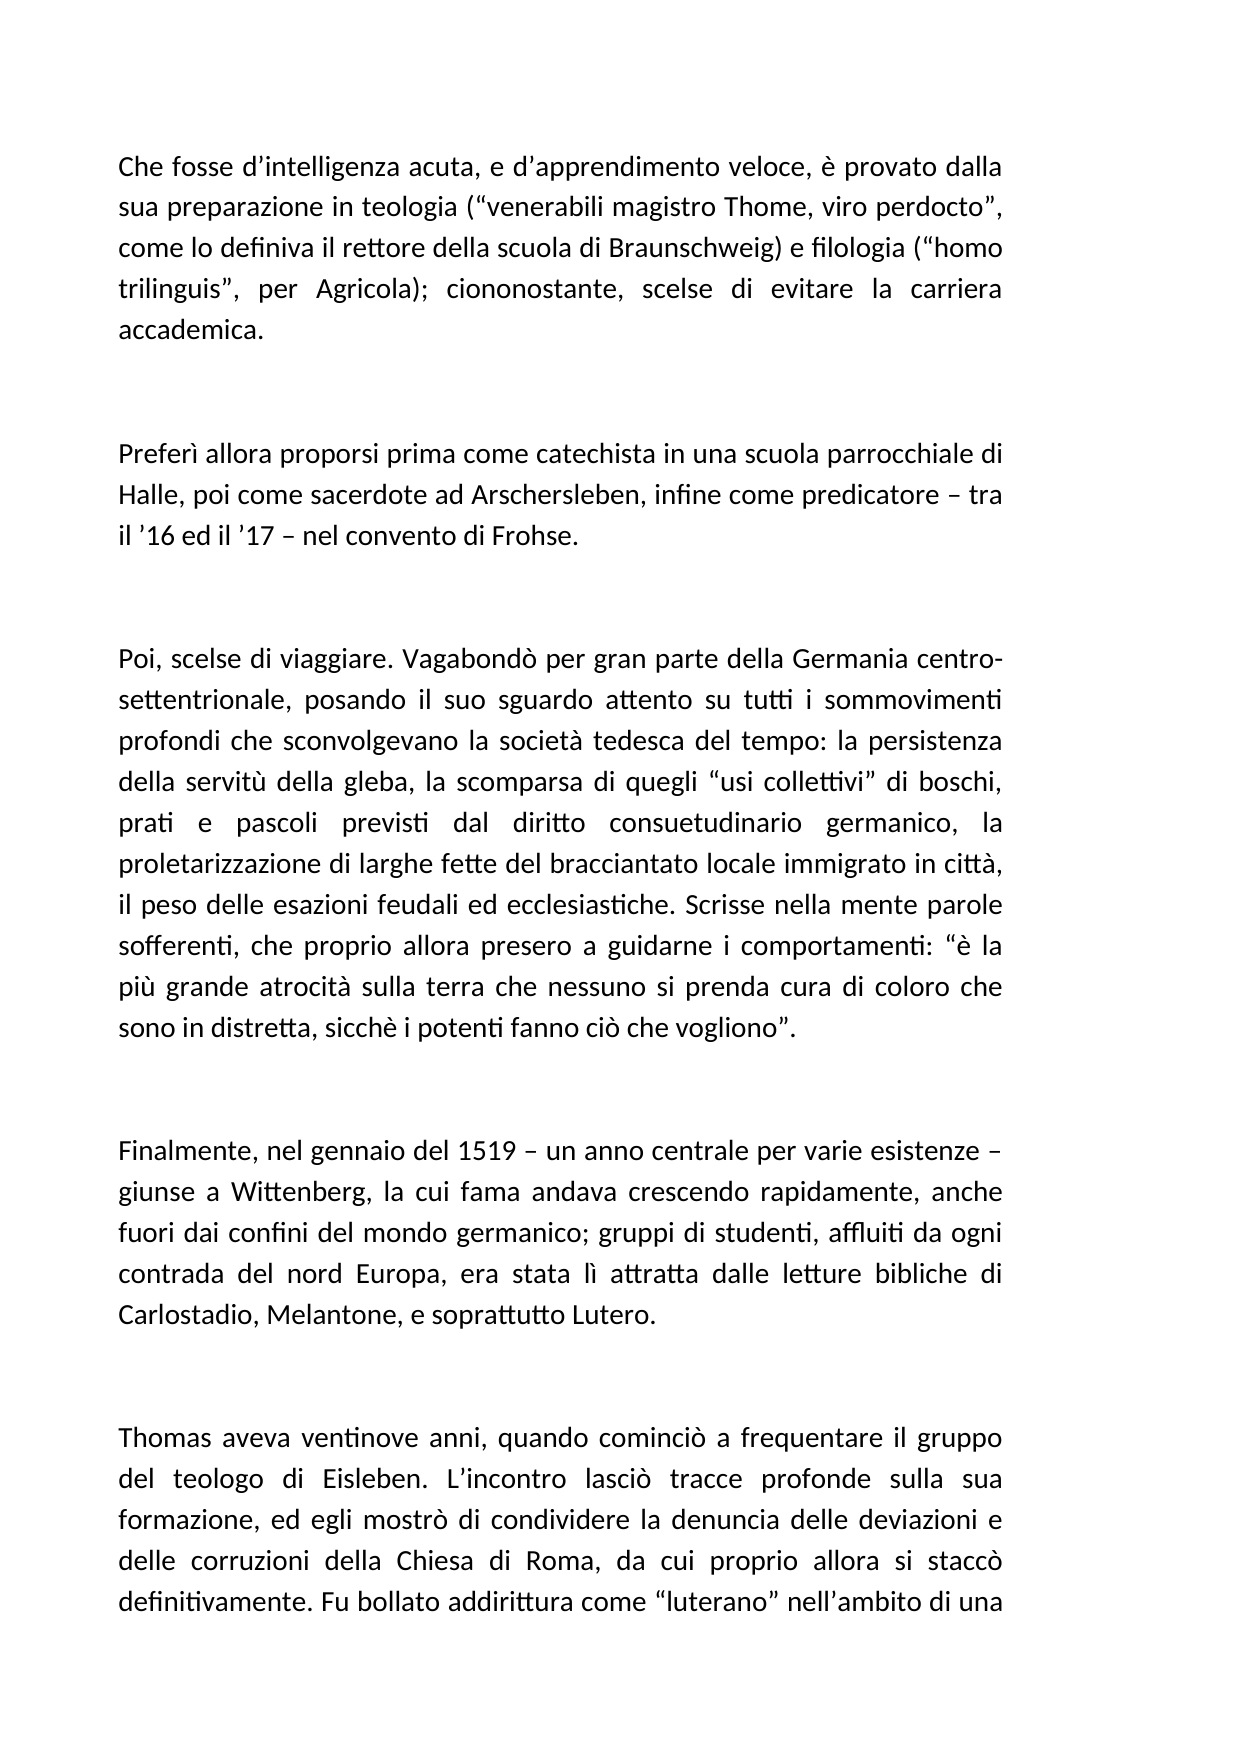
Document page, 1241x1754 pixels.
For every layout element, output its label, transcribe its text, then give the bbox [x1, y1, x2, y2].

text Finalmente, nel gennaio del 1519 – un anno centrale per varie esistenze – giunse a Wittenberg, la cui fama andava crescendo rapidamente, anche fuori dai confini del mondo germanico; gruppi di studenti, affluiti da ogni contrada del nord Europa, era stata lì attratta dalle letture bibliche di Carlostadio, Melantone, e soprattutto Lutero. [118, 1132, 1004, 1332]
text Poi, scelse di viaggiare. Vagabondò per gran parte della Germania centro-settentrionale, posando il suo sguardo attento su tutti i sommovimenti profondi che sconvolgevano la società tedesca del tempo: la persistenza della servitù della gleba, la scomparsa di quegli “usi collettivi” di boschi, prati e pascoli previsti dal diritto consuetudinario germanico, la proletarizzazione di larghe fette del bracciantato locale immigrato in città, il peso delle esazioni feudali ed ecclesiastiche. Scrisse nella mente parole sofferenti, che proprio allora presero a guidarne i comportamenti: “è la più grande atrocità sulla terra che nessuno si prenda cura di coloro che sono in distretta, sicchè i potenti fanno ciò che vogliono”. [118, 640, 1004, 1044]
text Preferì allora proporsi prima come catechista in una scuola parrocchiale di Halle, poi come sacerdote ad Arschersleben, infine come predicatore – tra il ’16 ed il ’17 – nel convento di Frohse. [118, 435, 1004, 552]
text Che fosse d’intelligenza acuta, e d’apprendimento veloce, è provato dalla sua preparazione in teologia (“venerabili magistro Thome, viro perdocto”, come lo definiva il rettore della scuola di Braunschweig) e filologia (“homo trilinguis”, per Agricola); ciononostante, scelse di evitare la carriera accademica. [118, 148, 1004, 347]
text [118, 1419, 1004, 1619]
